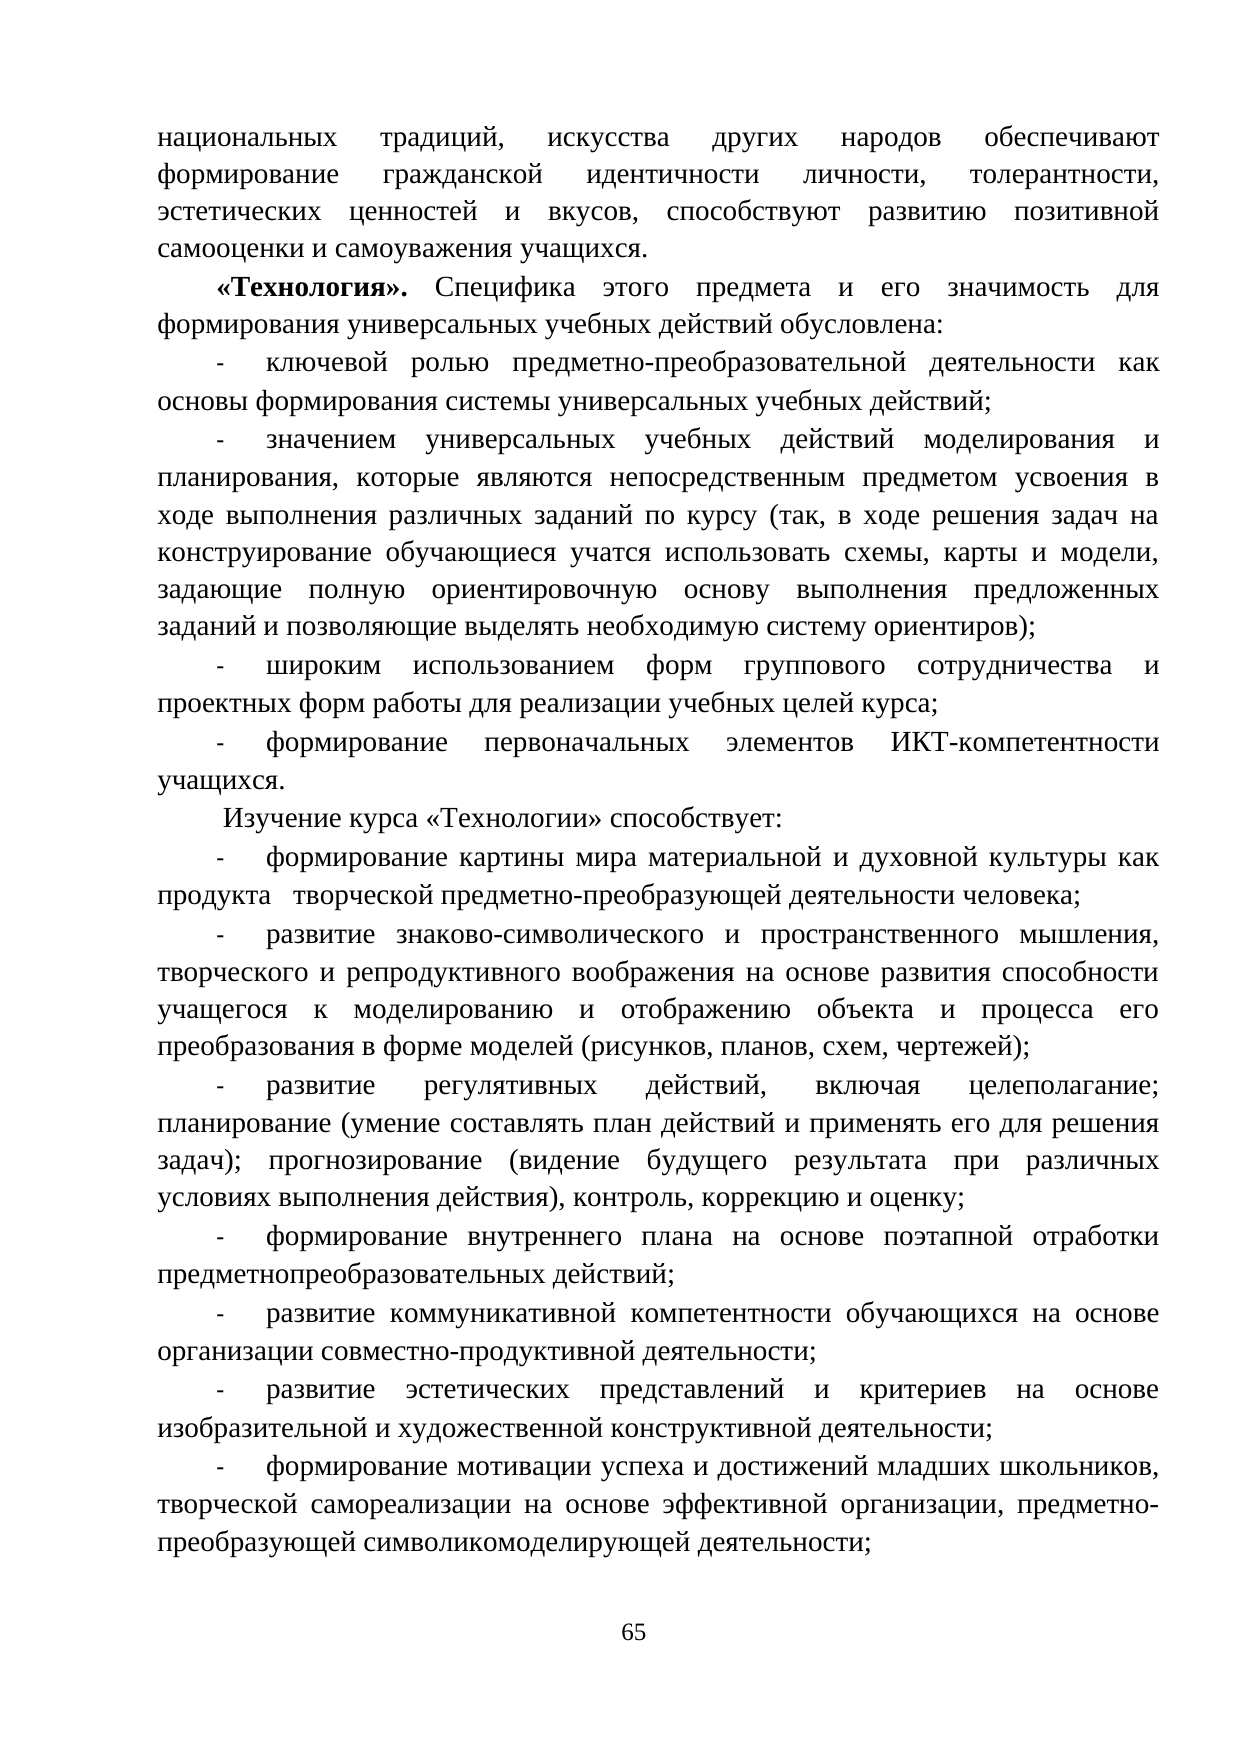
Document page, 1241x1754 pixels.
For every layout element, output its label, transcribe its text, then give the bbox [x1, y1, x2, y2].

text «Технология». Специфика этого предмета и его значимость для формирования универсальных учебных действий обусловлена: [157, 269, 1160, 339]
list развитие знаково-символического и пространственного мышления, творческого и репродуктивного воображения на основе развития способности учащегося к моделированию и отображению объекта и процесса его преобразования в форме моделей (рисунков, планов, схем, чертежей); [157, 916, 1160, 1062]
list формирование первоначальных элементов ИКТ-компетентности учащихся. [157, 724, 1160, 795]
list формирование картины мира материальной и духовной культуры как продукта творческой предметно-преобразующей деятельности человека; [157, 839, 1160, 911]
list развитие регулятивных действий, включая целеполагание; планирование (умение составлять план действий и применять его для решения задач); прогнозирование (видение будущего результата при различных условиях выполнения действия), контроль, коррекцию и оценку; [157, 1067, 1160, 1213]
list формирование внутреннего плана на основе поэтапной отработки предметнопреобразовательных действий; [157, 1218, 1160, 1290]
list значением универсальных учебных действий моделирования и планирования, которые являются непосредственным предметом усвоения в ходе выполнения различных заданий по курсу (так, в ходе решения задач на конструирование обучающиеся учатся использовать схемы, карты и модели, задающие полную ориентировочную основу выполнения предложенных заданий и позволяющие выделять необходимую систему ориентиров); [157, 421, 1160, 642]
list развитие коммуникативной компетентности обучающихся на основе организации совместно-продуктивной деятельности; [157, 1295, 1160, 1367]
list широким использованием форм группового сотрудничества и проектных форм работы для реализации учебных целей курса; [157, 647, 1160, 719]
text Изучение курса «Технологии» способствует: [157, 800, 1160, 834]
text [157, 119, 1160, 264]
list развитие эстетических представлений и критериев на основе изобразительной и художественной конструктивной деятельности; [157, 1372, 1160, 1443]
list формирование мотивации успеха и достижений младших школьников, творческой самореализации на основе эффективной организации, предметно-преобразующей символикомоделирующей деятельности; [157, 1448, 1160, 1557]
list ключевой ролью предметно-преобразовательной деятельности как основы формирования системы универсальных учебных действий; [157, 344, 1160, 416]
